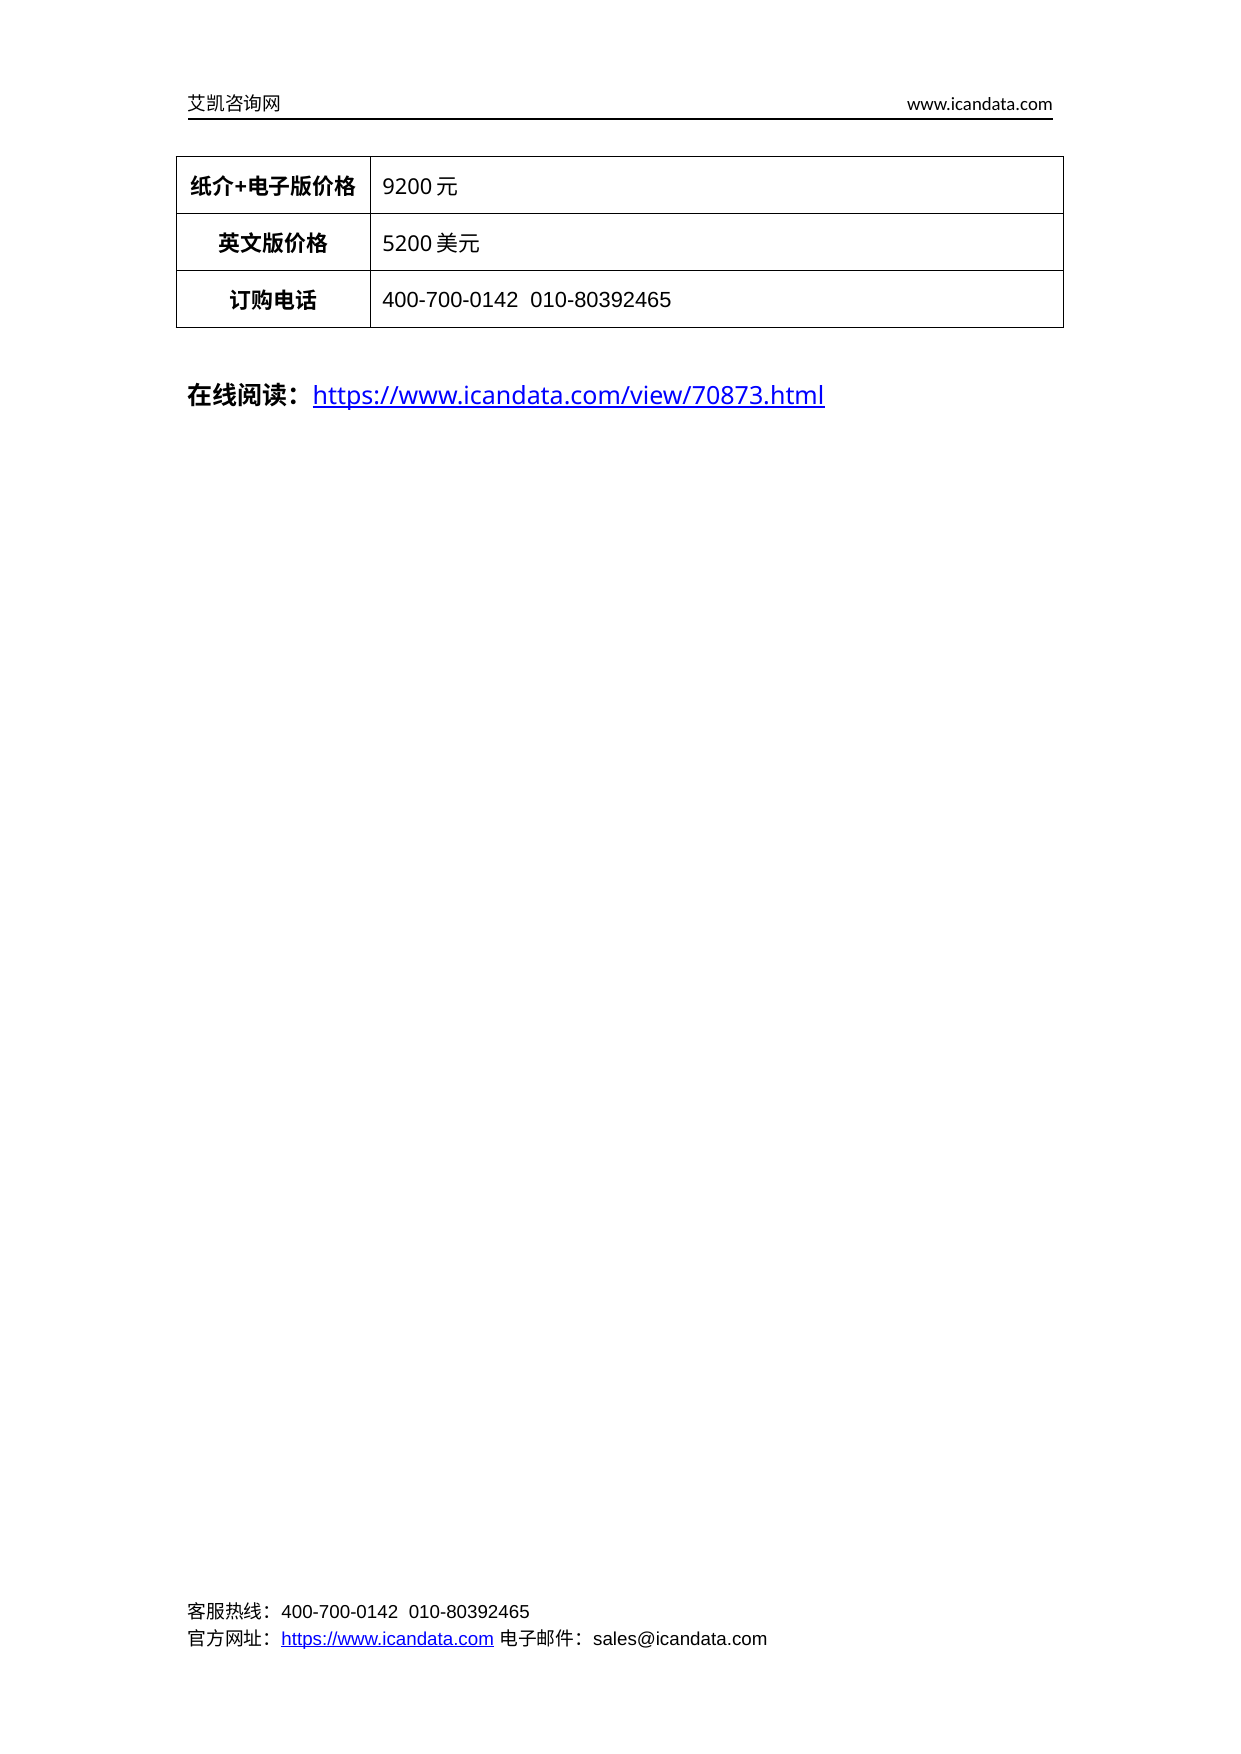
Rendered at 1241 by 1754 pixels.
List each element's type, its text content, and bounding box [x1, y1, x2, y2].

table_cell 订购电话 [177, 271, 370, 327]
table_cell 5200美元 [371, 214, 1063, 270]
table_cell 英文版价格 [177, 214, 370, 270]
text 在线阅读：https://www.icandata.com/view/70873.html [187, 361, 1053, 426]
table_cell 纸介+电子版价格 [177, 157, 370, 213]
table_cell 400-700-0142 010-80392465 [371, 271, 1063, 327]
table_cell 9200元 [371, 157, 1063, 213]
